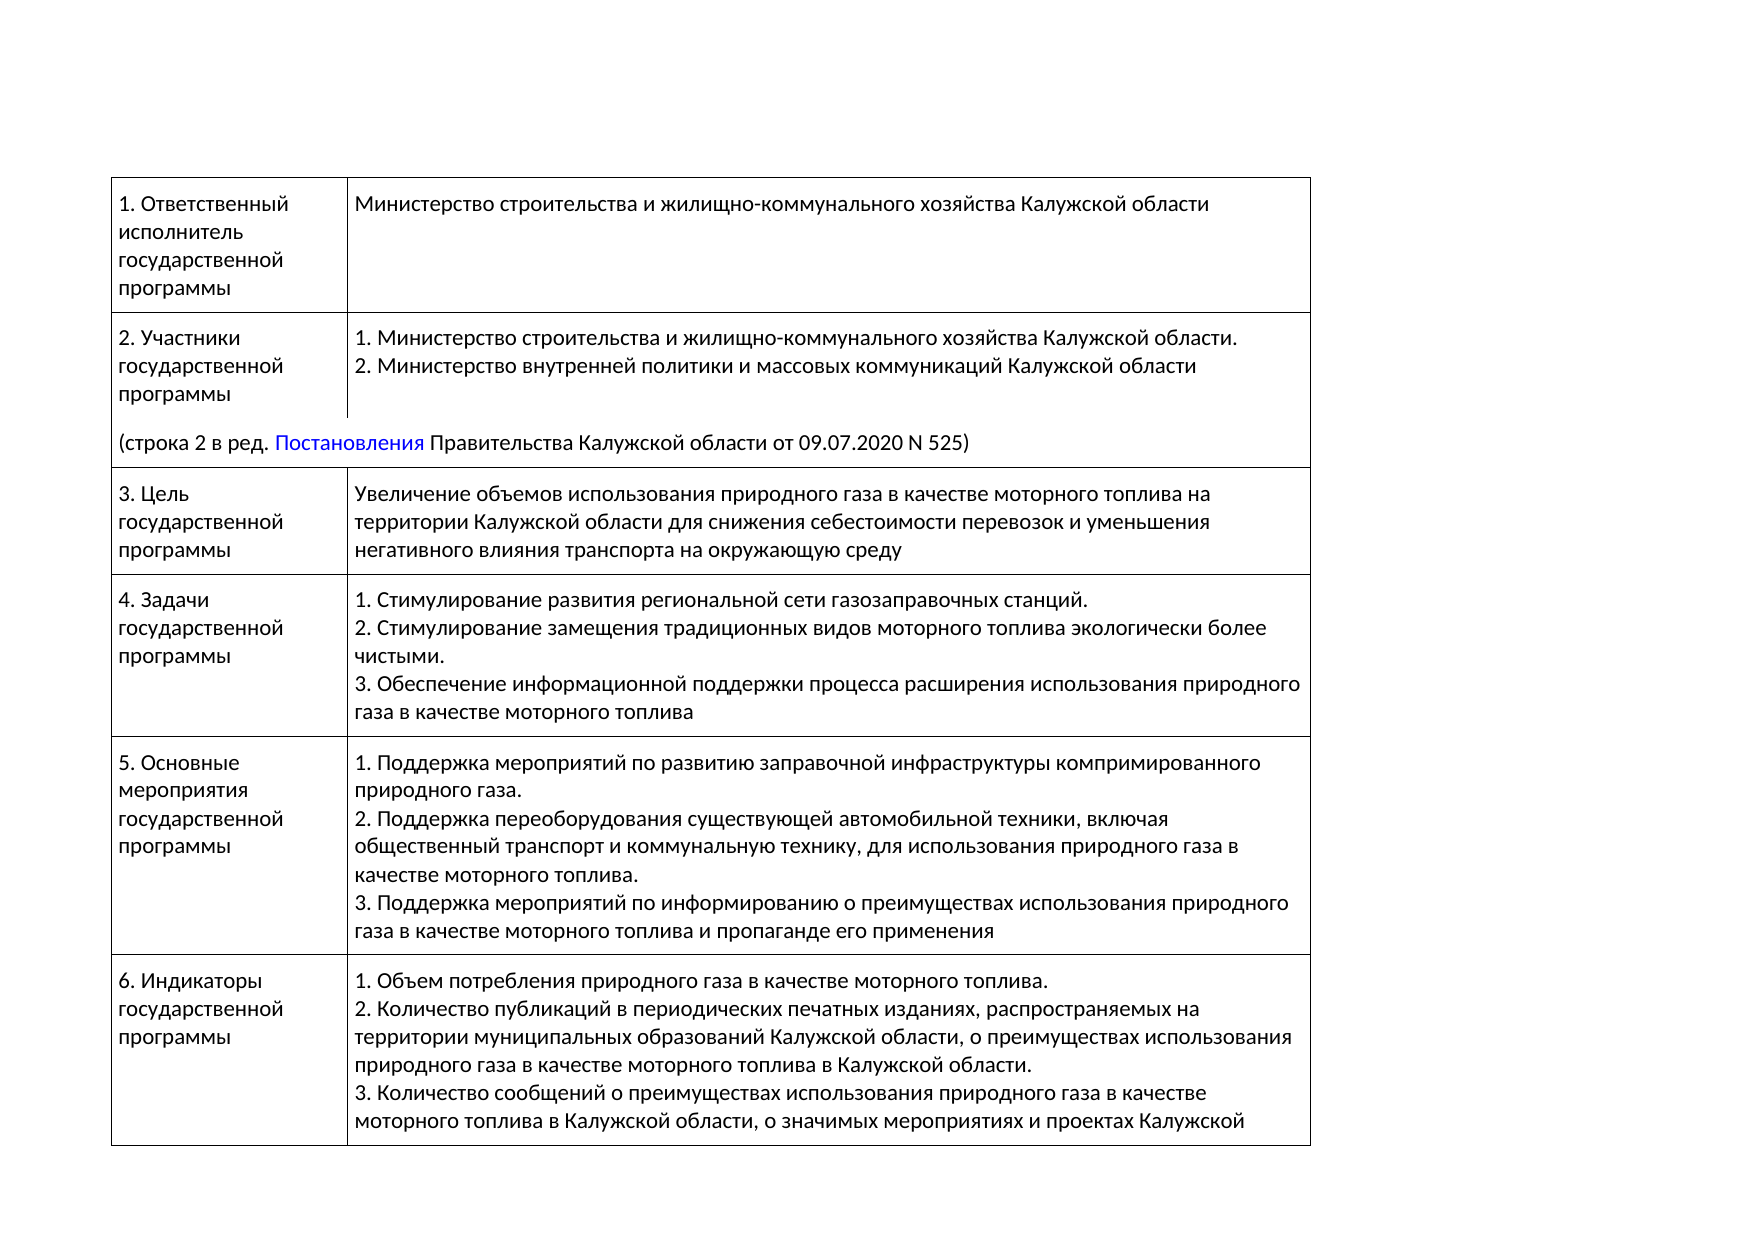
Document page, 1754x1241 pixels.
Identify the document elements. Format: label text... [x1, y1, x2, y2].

table_cell 1. Министерство строительства и жилищно-коммунального хозяйства Калужской области. 2. Министерство внутренней политики и массовых коммуникаций Калужской области [348, 313, 1310, 418]
table_header 1. Ответственный исполнитель государственной программы [112, 178, 347, 312]
table_header Министерство строительства и жилищно-коммунального хозяйства Калужской области [348, 178, 1310, 312]
table_cell 4. Задачи государственной программы [112, 575, 347, 736]
table_cell 1. Поддержка мероприятий по развитию заправочной инфраструктуры компримированного природного газа. 2. Поддержка переоборудования существующей автомобильной техники, включая общественный транспорт и коммунальную технику, для использования природного газа в качестве моторного топлива. 3. Поддержка мероприятий по информированию о преимуществах использования природного газа в качестве моторного топлива и пропаганде его применения [348, 737, 1310, 954]
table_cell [112, 955, 347, 1145]
table_cell 5. Основные мероприятия государственной программы [112, 737, 347, 954]
table_cell (строка 2 в ред. Постановления Правительства Калужской области от 09.07.2020 N 525) [112, 418, 1310, 467]
table_cell 1. Стимулирование развития региональной сети газозаправочных станций. 2. Стимулирование замещения традиционных видов моторного топлива экологически более чистыми. 3. Обеспечение информационной поддержки процесса расширения использования природного газа в качестве моторного топлива [348, 575, 1310, 736]
table_cell 3. Цель государственной программы [112, 468, 347, 573]
table_cell Увеличение объемов использования природного газа в качестве моторного топлива на территории Калужской области для снижения себестоимости перевозок и уменьшения негативного влияния транспорта на окружающую среду [348, 468, 1310, 573]
table_cell 2. Участники государственной программы [112, 313, 347, 418]
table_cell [348, 955, 1310, 1145]
